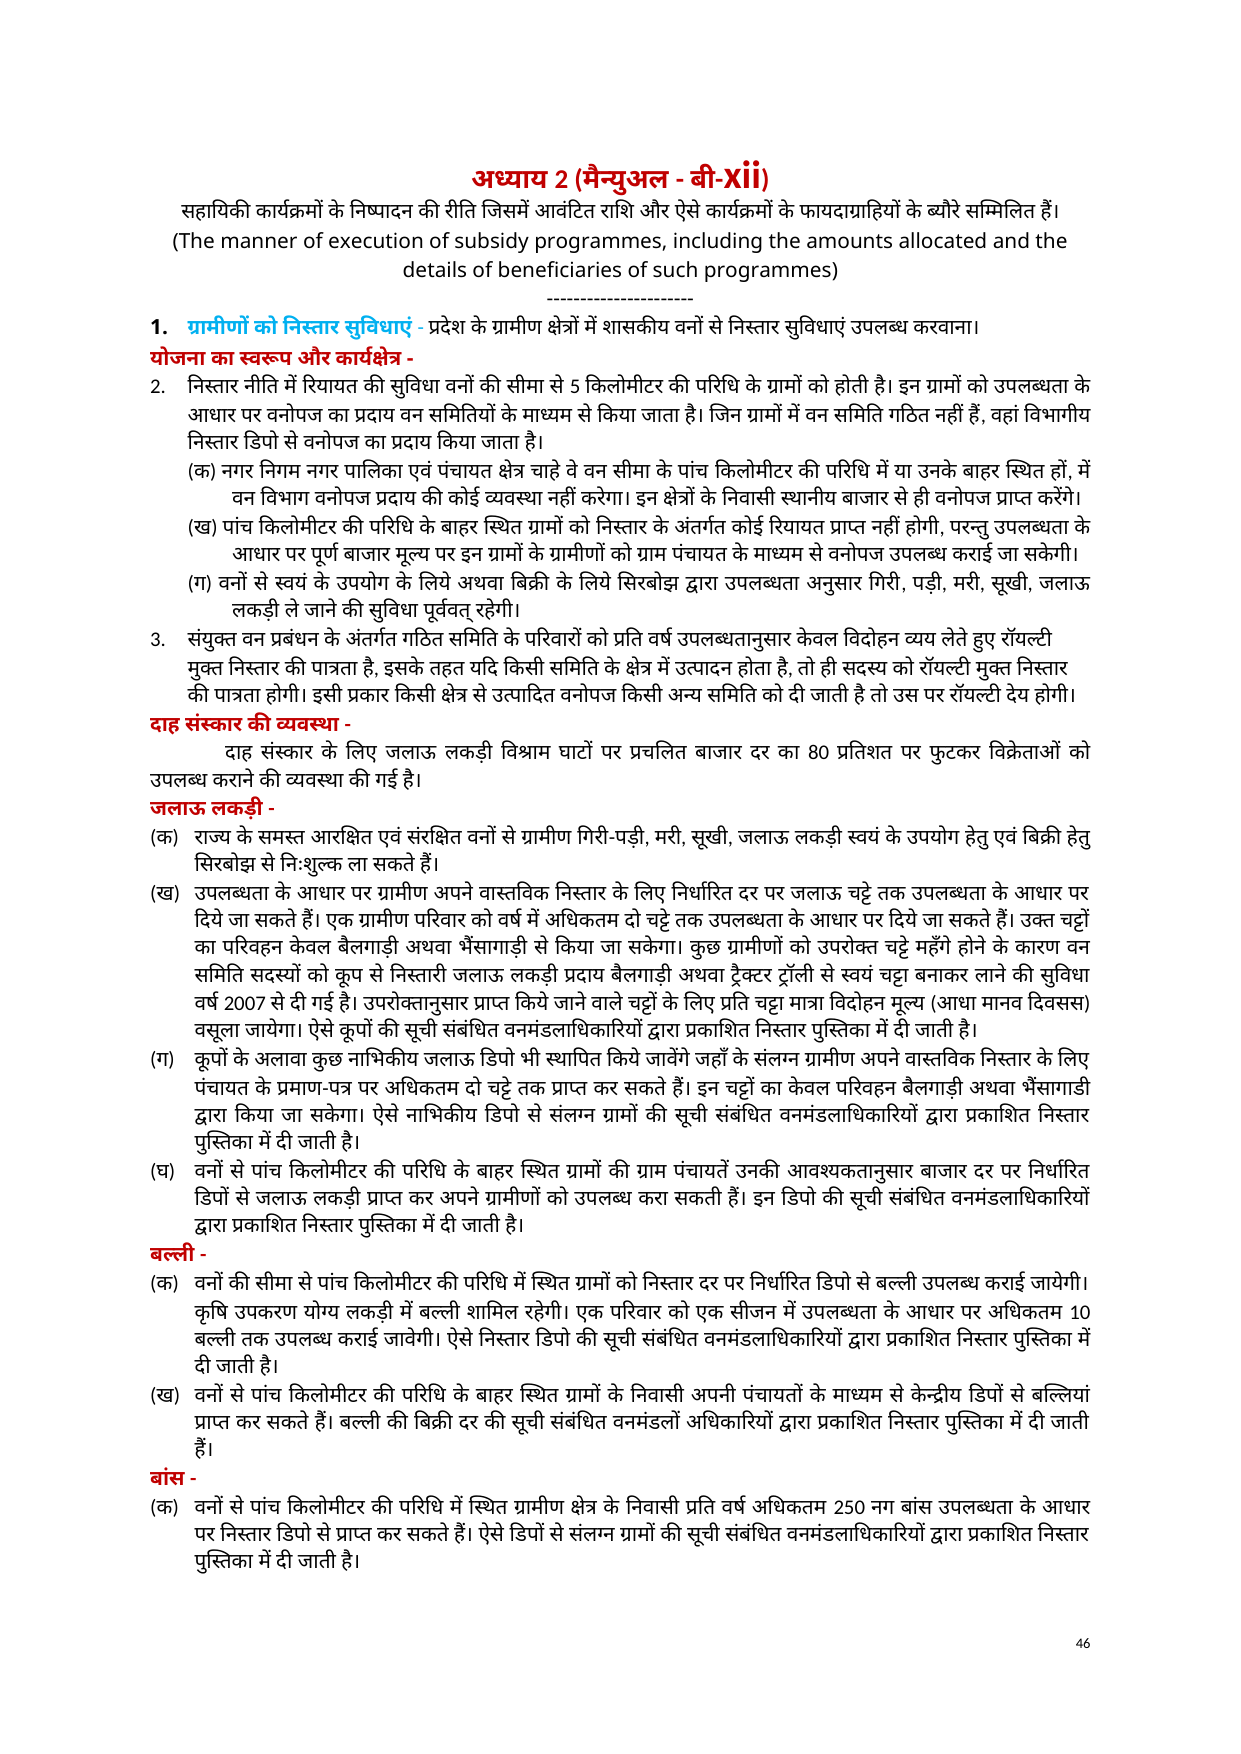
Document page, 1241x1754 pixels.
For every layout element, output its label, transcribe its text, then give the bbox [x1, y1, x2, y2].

text जलाऊ लकड़ी - [150, 796, 1090, 824]
text ---------------------- [150, 283, 1090, 312]
text (ख) पांच किलोमीटर की परिधि के बाहर स्थित ग्रामों को निस्तार के अंतर्गत कोई रियायत प्राप्त नहीं होगी, परन्तु उपलब्धता के आधार पर पूर्ण बाजार मूल्य पर इन ग्रामों के ग्रामीणों को ग्राम पंचायत के माध्यम से वनोपज उपलब्ध कराई जा सकेगी। [187, 514, 1090, 570]
text (ग) कूपों के अलावा कुछ नाभिकीय जलाऊ डिपो भी स्थापित किये जावेंगे जहाँ के संलग्न ग्रामीण अपने वास्तविक निस्तार के लिए पंचायत के प्रमाण-पत्र पर अधिकतम दो चट्टे तक प्राप्त कर सकते हैं। इन चट्टों का केवल परिवहन बैलगाड़ी अथवा भैंसागाडी द्वारा किया जा सकेगा। ऐसे नाभिकीय डिपो से संलग्न ग्रामों की सूची संबंधित वनमंडलाधिकारियों द्वारा प्रकाशित निस्तार पुस्तिका में दी जाती है। [150, 1046, 1090, 1158]
text अध्‍याय 2 (मैन्‍युअल - बी-xii) [150, 150, 1090, 199]
text बांस - [150, 1465, 1090, 1494]
text (ग) वनों से स्वयं के उपयोग के लिये अथवा बिक्री के लिये सिरबोझ द्वारा उपलब्धता अनुसार गिरी, पड़ी, मरी, सूखी, जलाऊ लकड़ी ले जाने की सुविधा पूर्ववत् रहेगी। [187, 570, 1090, 626]
text (क) राज्य के समस्त आरक्षित एवं संरक्षित वनों से ग्रामीण गिरी-पड़ी, मरी, सूखी, जलाऊ लकड़ी स्वयं के उपयोग हेतु एवं बिक्री हेतु सिरबोझ से निःशुल्क ला सकते हैं। [150, 824, 1090, 880]
text (ख) उपलब्धता के आधार पर ग्रामीण अपने वास्तविक निस्तार के लिए निर्धारित दर पर जलाऊ चट्टे तक उपलब्धता के आधार पर दिये जा सकते हैं। एक ग्रामीण परिवार को वर्ष में अधिकतम दो चट्टे तक उपलब्धता के आधार पर दिये जा सकते हैं। उक्त चट्टों का परिवहन केवल बैलगाड़ी अथवा भैंसागाड़ी से किया जा सकेगा। कुछ ग्रामीणों को उपरोक्त चट्टे महँगे होने के कारण वन समिति सदस्यों को कूप से निस्तारी जलाऊ लकड़ी प्रदाय बैलगाड़ी अथवा ट्रैक्टर ट्रॉली से स्वयं चट्टा बनाकर लाने की सुविधा वर्ष 2007 से दी गई है। उपरोक्तानुसार प्राप्त किये जाने वाले चट्टों के लिए प्रति चट्टा मात्रा विदोहन मूल्य (आधा मानव दिवसस) वसूला जायेगा। ऐसे कूपों की सूची संबंधित वनमंडलाधिकारियों द्वारा प्रकाशित निस्तार पुस्तिका में दी जाती है। [150, 880, 1090, 1046]
list संयुक्त वन प्रबंधन के अंतर्गत गठित समिति के परिवारों को प्रति वर्ष उपलब्धतानुसार केवल विदोहन व्यय लेते हुए रॉयल्टी मुक्त निस्तार की पात्रता है, इसके तहत यदि किसी समिति के क्षेत्र में उत्पादन होता है, तो ही सदस्य को रॉयल्टी मुक्त निस्तार की पात्रता होगी। इसी प्रकार किसी क्षेत्र से उत्पादित वनोपज किसी अन्य समिति को दी जाती है तो उस पर रॉयल्टी देय होगी। [150, 626, 1090, 711]
text (घ) वनों से पांच किलोमीटर की परिधि के बाहर स्थित ग्रामों की ग्राम पंचायतें उनकी आवश्यकतानुसार बाजार दर पर निर्धारित डिपों से जलाऊ लकड़ी प्राप्त कर अपने ग्रामीणों को उपलब्ध करा सकती हैं। इन डिपो की सूची संबंधित वनमंडलाधिकारियों द्वारा प्रकाशित निस्तार पुस्तिका में दी जाती है। [150, 1158, 1090, 1241]
text (ख) वनों से पांच किलोमीटर की परिधि के बाहर स्थित ग्रामों के निवासी अपनी पंचायतों के माध्यम से केन्द्रीय डिपों से बल्लियां प्राप्त कर सकते हैं। बल्ली की बिक्री दर की सूची संबंधित वनमंडलों अधिकारियों द्वारा प्रकाशित निस्तार पुस्तिका में दी जाती हैं। [150, 1382, 1090, 1465]
text (The manner of execution of subsidy programmes, including the amounts allocated and the details of beneficiaries of such programmes) [150, 227, 1090, 283]
text दाह संस्कार की व्यवस्था - [150, 711, 1090, 739]
text बल्‍ली - [150, 1241, 1090, 1270]
list ग्रामीणों को निस्तार सुविधाएं - प्रदेश के ग्रामीण क्षेत्रों में शासकीय वनों से निस्तार सुविधाएं उपलब्ध करवाना। [150, 312, 1090, 343]
text (क) वनों से पांच किलोमीटर की परिधि में स्थित ग्रामीण क्षेत्र के निवासी प्रति वर्ष अधिकतम 250 नग बांस उपलब्धता के आधार पर निस्तार डिपो से प्राप्त कर सकते हैं। ऐसे डिपों से संलग्न ग्रामों की सूची संबंधित वनमंडलाधिकारियों द्वारा प्रकाशित निस्तार पुस्तिका में दी जाती है। [150, 1494, 1090, 1577]
text योजना का स्वरूप और कार्यक्षेत्र - [150, 343, 1090, 374]
list निस्तार नीति में रियायत की सुविधा वनों की सीमा से 5 किलोमीटर की परिधि के ग्रामों को होती है। इन ग्रामों को उपलब्धता के आधार पर वनोपज का प्रदाय वन समितियों के माध्यम से किया जाता है। जिन ग्रामों में वन समिति गठित नहीं हैं, वहां विभागीय निस्तार डिपो से वनोपज का प्रदाय किया जाता है। [150, 374, 1090, 458]
text दाह संस्कार के लिए जलाऊ लकड़ी विश्राम घाटों पर प्रचलित बाजार दर का 80 प्रतिशत पर फुटकर विक्रेताओं को उपलब्ध कराने की व्यवस्था की गई है। [150, 739, 1090, 796]
text (क) नगर निगम नगर पालिका एवं पंचायत क्षेत्र चाहे वे वन सीमा के पांच किलोमीटर की परिधि में या उनके बाहर स्थित हों, में वन विभाग वनोपज प्रदाय की कोई व्यवस्था नहीं करेगा। इन क्षेत्रों के निवासी स्थानीय बाजार से ही वनोपज प्राप्त करेंगे। [187, 458, 1090, 514]
text सहायिकी कार्यक्रमों के निष्‍पादन की रीति जिसमें आवंटित राशि और ऐसे कार्यक्रमों के फायदाग्राहियों के ब्‍यौरे सम्मिलित हैं। [150, 199, 1090, 227]
text (क) वनों की सीमा से पांच किलोमीटर की परिधि में स्थित ग्रामों को निस्तार दर पर निर्धारित डिपो से बल्ली उपलब्ध कराई जायेगी। कृषि उपकरण योग्य लकड़ी में बल्ली शामिल रहेगी। एक परिवार को एक सीजन में उपलब्धता के आधार पर अधिकतम 10 बल्ली तक उपलब्ध कराई जावेगी। ऐसे निस्तार डिपो की सूची संबंधित वनमंडलाधिकारियों द्वारा प्रकाशित निस्तार पुस्तिका में दी जाती है। [150, 1270, 1090, 1382]
